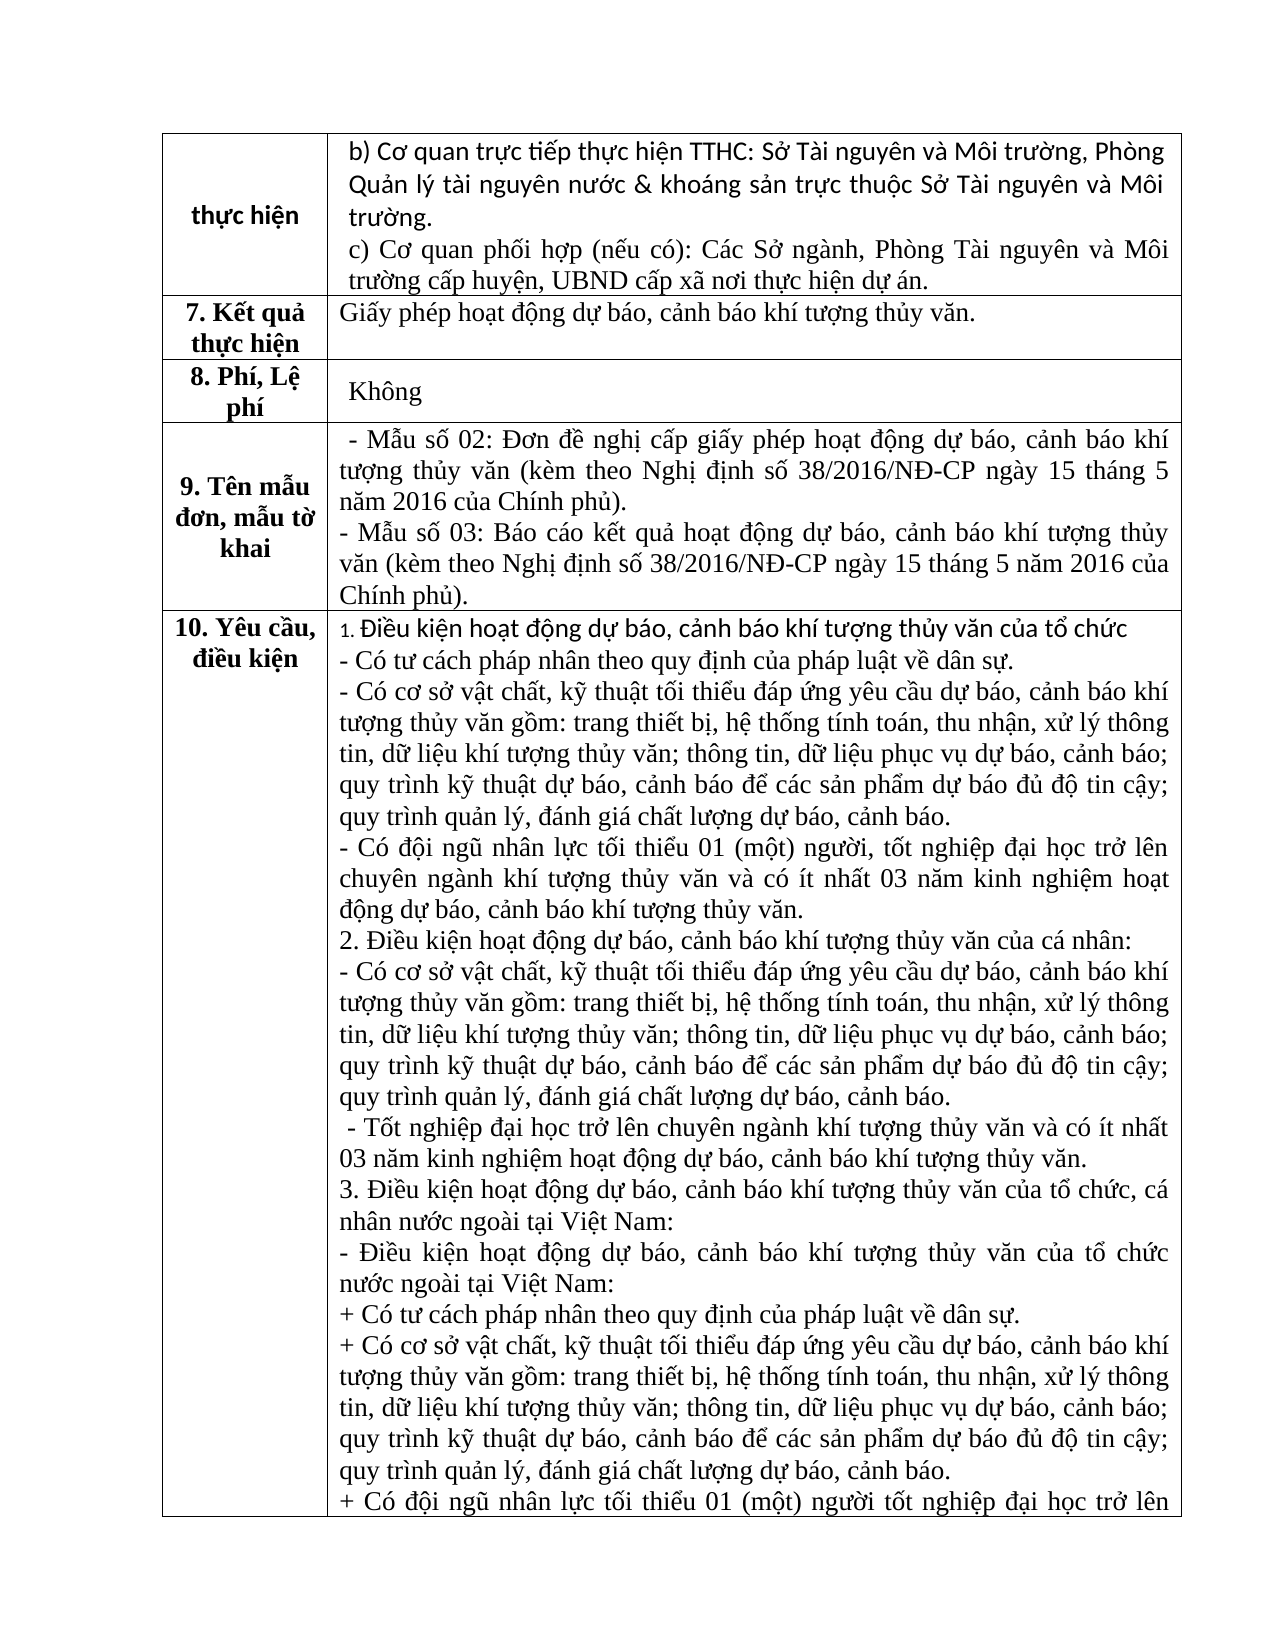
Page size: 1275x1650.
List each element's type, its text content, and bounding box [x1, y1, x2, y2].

table_cell 8. Phí, Lệ phí [163, 360, 327, 422]
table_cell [328, 134, 1181, 295]
table_cell Giấy phép hoạt động dự báo, cảnh báo khí tượng thủy văn. [328, 296, 1181, 359]
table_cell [163, 611, 327, 1516]
table_cell 9. Tên mẫu đơn, mẫu tờ khai [163, 423, 327, 610]
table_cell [328, 611, 1181, 1516]
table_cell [163, 134, 327, 295]
table_cell Không [328, 360, 1181, 422]
table_cell 7. Kết quả thực hiện [163, 296, 327, 359]
table_cell - Mẫu số 02: Đơn đề nghị cấp giấy phép hoạt động dự báo, cảnh báo khí tượng thủy văn (kèm theo Nghị định số 38/2016/NĐ-CP ngày 15 tháng 5 năm 2016 của Chính phủ). - Mẫu số 03: Báo cáo kết quả hoạt động dự báo, cảnh báo khí tượng thủy văn (kèm theo Nghị định số 38/2016/NĐ-CP ngày 15 tháng 5 năm 2016 của Chính phủ). [328, 423, 1181, 610]
